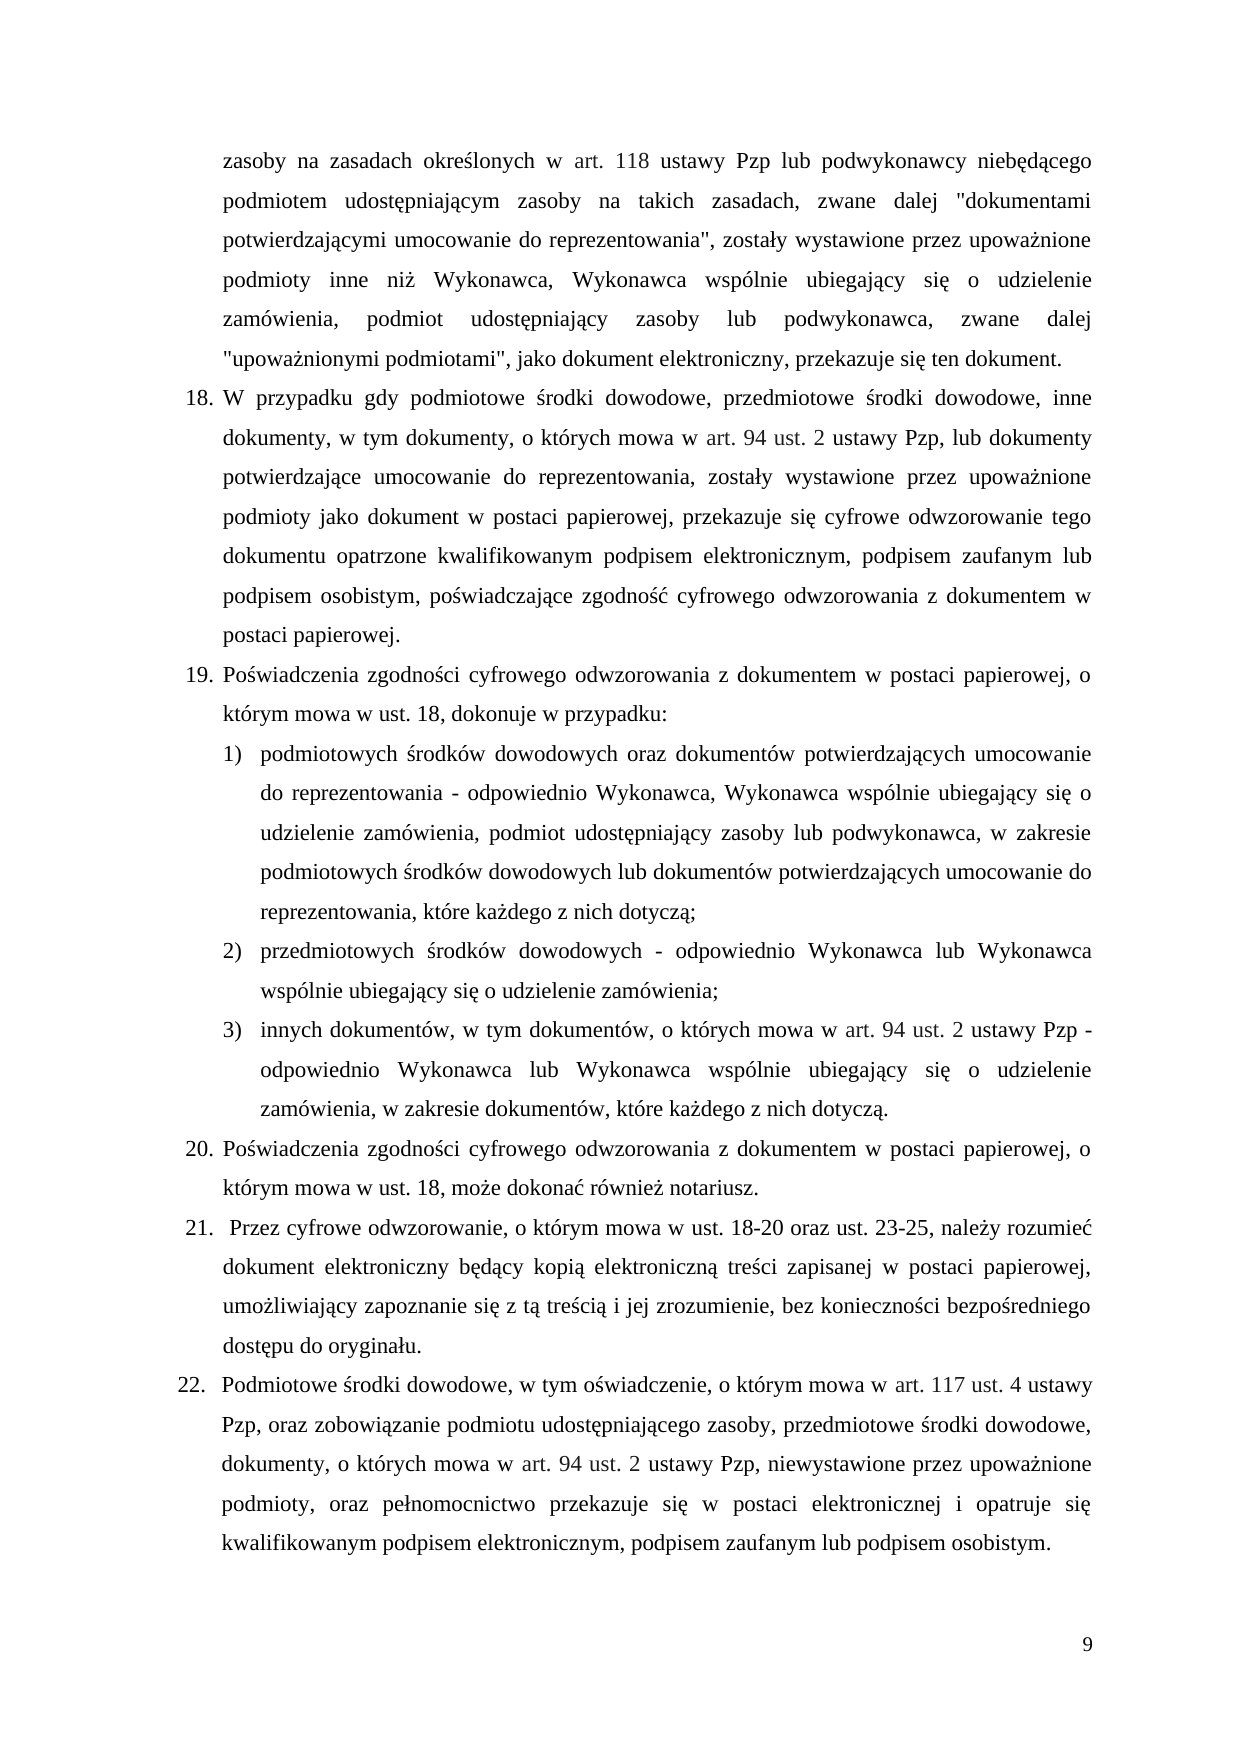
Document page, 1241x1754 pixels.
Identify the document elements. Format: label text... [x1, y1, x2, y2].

list podmiotowych środków dowodowych oraz dokumentów potwierdzających umocowanie do reprezentowania - odpowiednio Wykonawca, Wykonawca wspólnie ubiegający się o udzielenie zamówienia, podmiot udostępniający zasoby lub podwykonawca, w zakresie podmiotowych środków dowodowych lub dokumentów potwierdzających umocowanie do reprezentowania, które każdego z nich dotyczą; [223, 740, 1093, 924]
list Podmiotowe środki dowodowe, w tym oświadczenie, o którym mowa w art. 117 ust. 4 ustawy Pzp, oraz zobowiązanie podmiotu udostępniającego zasoby, przedmiotowe środki dowodowe, dokumenty, o których mowa w art. 94 ust. 2 ustawy Pzp, niewystawione przez upoważnione podmioty, oraz pełnomocnictwo przekazuje się w postaci elektronicznej i opatruje się kwalifikowanym podpisem elektronicznym, podpisem zaufanym lub podpisem osobistym. [177, 1371, 1093, 1556]
list przedmiotowych środków dowodowych - odpowiednio Wykonawca lub Wykonawca wspólnie ubiegający się o udzielenie zamówienia; [223, 937, 1093, 1003]
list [185, 148, 1093, 371]
list Poświadczenia zgodności cyfrowego odwzorowania z dokumentem w postaci papierowej, o którym mowa w ust. 18, dokonuje w przypadku: [185, 661, 1093, 727]
list innych dokumentów, w tym dokumentów, o których mowa w art. 94 ust. 2 ustawy Pzp - odpowiednio Wykonawca lub Wykonawca wspólnie ubiegający się o udzielenie zamówienia, w zakresie dokumentów, które każdego z nich dotyczą. [223, 1016, 1093, 1121]
list Poświadczenia zgodności cyfrowego odwzorowania z dokumentem w postaci papierowej, o którym mowa w ust. 18, może dokonać również notariusz. [185, 1134, 1093, 1200]
list Przez cyfrowe odwzorowanie, o którym mowa w ust. 18-20 oraz ust. 23-25, należy rozumieć dokument elektroniczny będący kopią elektroniczną treści zapisanej w postaci papierowej, umożliwiający zapoznanie się z tą treścią i jej zrozumienie, bez konieczności bezpośredniego dostępu do oryginału. [185, 1213, 1093, 1358]
list W przypadku gdy podmiotowe środki dowodowe, przedmiotowe środki dowodowe, inne dokumenty, w tym dokumenty, o których mowa w art. 94 ust. 2 ustawy Pzp, lub dokumenty potwierdzające umocowanie do reprezentowania, zostały wystawione przez upoważnione podmioty jako dokument w postaci papierowej, przekazuje się cyfrowe odwzorowanie tego dokumentu opatrzone kwalifikowanym podpisem elektronicznym, podpisem zaufanym lub podpisem osobistym, poświadczające zgodność cyfrowego odwzorowania z dokumentem w postaci papierowej. [185, 384, 1093, 648]
